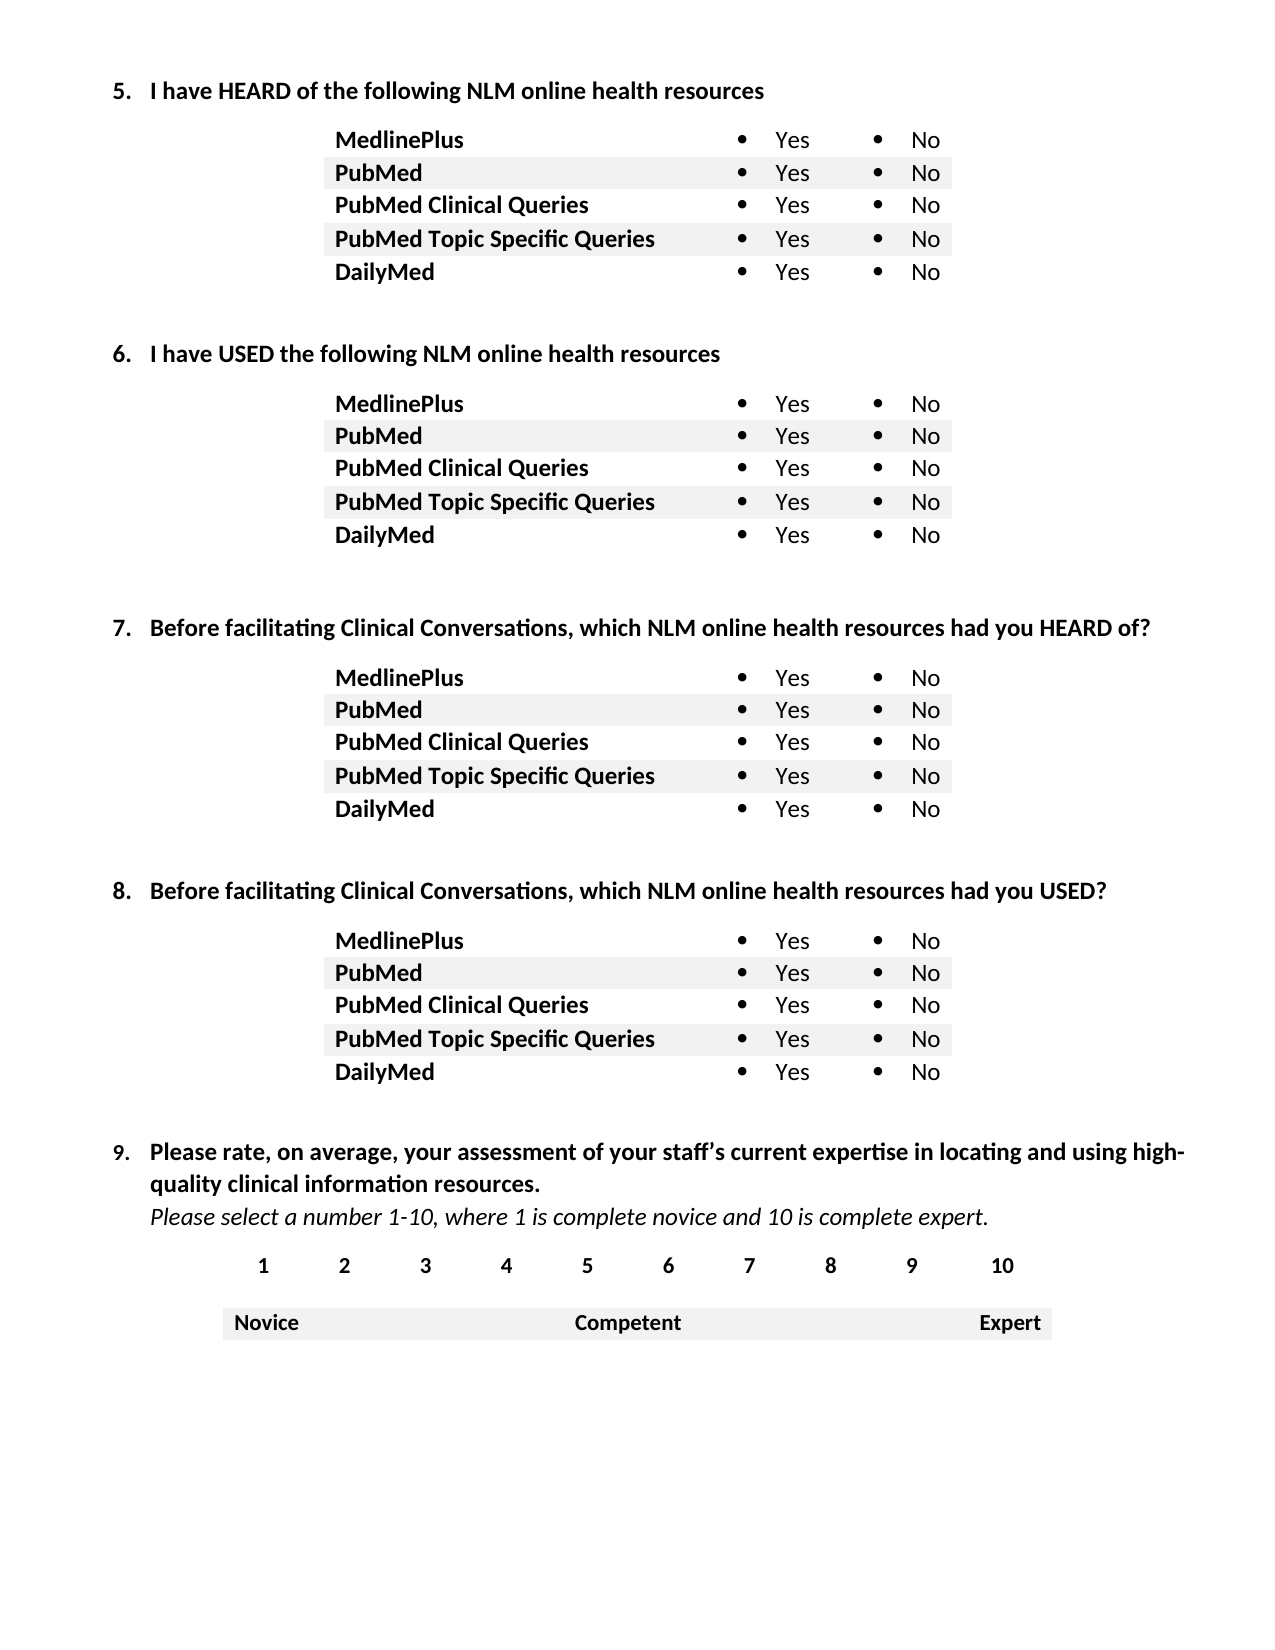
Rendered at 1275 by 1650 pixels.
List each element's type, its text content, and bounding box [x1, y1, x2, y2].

table_cell DailyMed [324, 256, 689, 288]
table_cell No [821, 157, 952, 189]
table_header 6 [628, 1251, 709, 1308]
table_cell Yes [689, 420, 821, 452]
table_cell Yes [689, 726, 821, 760]
table_cell No [821, 694, 952, 726]
table_cell Yes [689, 453, 821, 486]
table_cell No [821, 519, 952, 552]
table_cell Yes [689, 189, 821, 223]
table_cell PubMed Topic Specific Queries [324, 486, 689, 519]
table_cell No [821, 760, 952, 793]
table_header No [821, 125, 952, 157]
table_header 9 [871, 1251, 952, 1308]
table_header 2 [304, 1251, 385, 1308]
table_header 10 [952, 1251, 1052, 1308]
list Before facilitating Clinical Conversations, which NLM online health resources had you USED? [112, 875, 1200, 906]
table_cell No [821, 793, 952, 826]
table_cell DailyMed [324, 519, 689, 552]
table_cell Yes [689, 694, 821, 726]
list I have HEARD of the following NLM online health resources [112, 75, 1200, 106]
table_cell Yes [689, 256, 821, 288]
table_cell PubMed Clinical Queries [324, 189, 689, 223]
table_cell No [821, 726, 952, 760]
table_cell Competent [466, 1308, 790, 1340]
table_cell Yes [689, 486, 821, 519]
table_cell PubMed Clinical Queries [324, 726, 689, 760]
list Before facilitating Clinical Conversations, which NLM online health resources had you HEARD of? [112, 612, 1200, 643]
table_header 4 [466, 1251, 547, 1308]
table_cell No [821, 957, 952, 989]
table_header Yes [689, 925, 821, 957]
table_cell No [821, 420, 952, 452]
table_cell No [821, 1056, 952, 1089]
table_header 1 [223, 1251, 304, 1308]
table_cell No [821, 486, 952, 519]
table_cell Yes [689, 793, 821, 826]
table_cell PubMed [324, 694, 689, 726]
table_header No [821, 388, 952, 420]
table_cell PubMed Clinical Queries [324, 990, 689, 1023]
table_cell DailyMed [324, 793, 689, 826]
table_cell Yes [689, 157, 821, 189]
table_header 8 [790, 1251, 871, 1308]
table_header 7 [709, 1251, 790, 1308]
table_header No [821, 662, 952, 694]
table_cell PubMed [324, 157, 689, 189]
table_cell PubMed Topic Specific Queries [324, 223, 689, 256]
table_cell Yes [689, 760, 821, 793]
table_cell No [821, 453, 952, 486]
table_cell PubMed Topic Specific Queries [324, 760, 689, 793]
table_cell PubMed [324, 957, 689, 989]
table_cell PubMed [324, 420, 689, 452]
table_header 3 [385, 1251, 466, 1308]
table_header MedlinePlus [324, 125, 689, 157]
table_header MedlinePlus [324, 388, 689, 420]
table_header Yes [689, 125, 821, 157]
table_header No [821, 925, 952, 957]
table_cell Yes [689, 957, 821, 989]
list Please select a number 1-10, where 1 is complete novice and 10 is complete expert. [150, 1201, 1200, 1232]
table_cell No [821, 256, 952, 288]
table_cell No [821, 1024, 952, 1056]
table_cell Novice [223, 1308, 466, 1340]
table_cell DailyMed [324, 1056, 689, 1089]
list I have USED the following NLM online health resources [112, 338, 1200, 369]
table_header MedlinePlus [324, 662, 689, 694]
table_cell Yes [689, 1024, 821, 1056]
table_header 5 [547, 1251, 628, 1308]
table_cell Expert [790, 1308, 1052, 1340]
table_cell No [821, 223, 952, 256]
table_cell PubMed Clinical Queries [324, 453, 689, 486]
table_cell PubMed Topic Specific Queries [324, 1024, 689, 1056]
table_cell Yes [689, 1056, 821, 1089]
table_cell Yes [689, 519, 821, 552]
table_header Yes [689, 662, 821, 694]
table_header Yes [689, 388, 821, 420]
table_cell Yes [689, 990, 821, 1023]
table_cell No [821, 189, 952, 223]
table_cell Yes [689, 223, 821, 256]
list Please rate, on average, your assessment of your staff’s current expertise in locating and using high-quality clinical information resources. [112, 1136, 1200, 1199]
table_header MedlinePlus [324, 925, 689, 957]
table_cell No [821, 990, 952, 1023]
